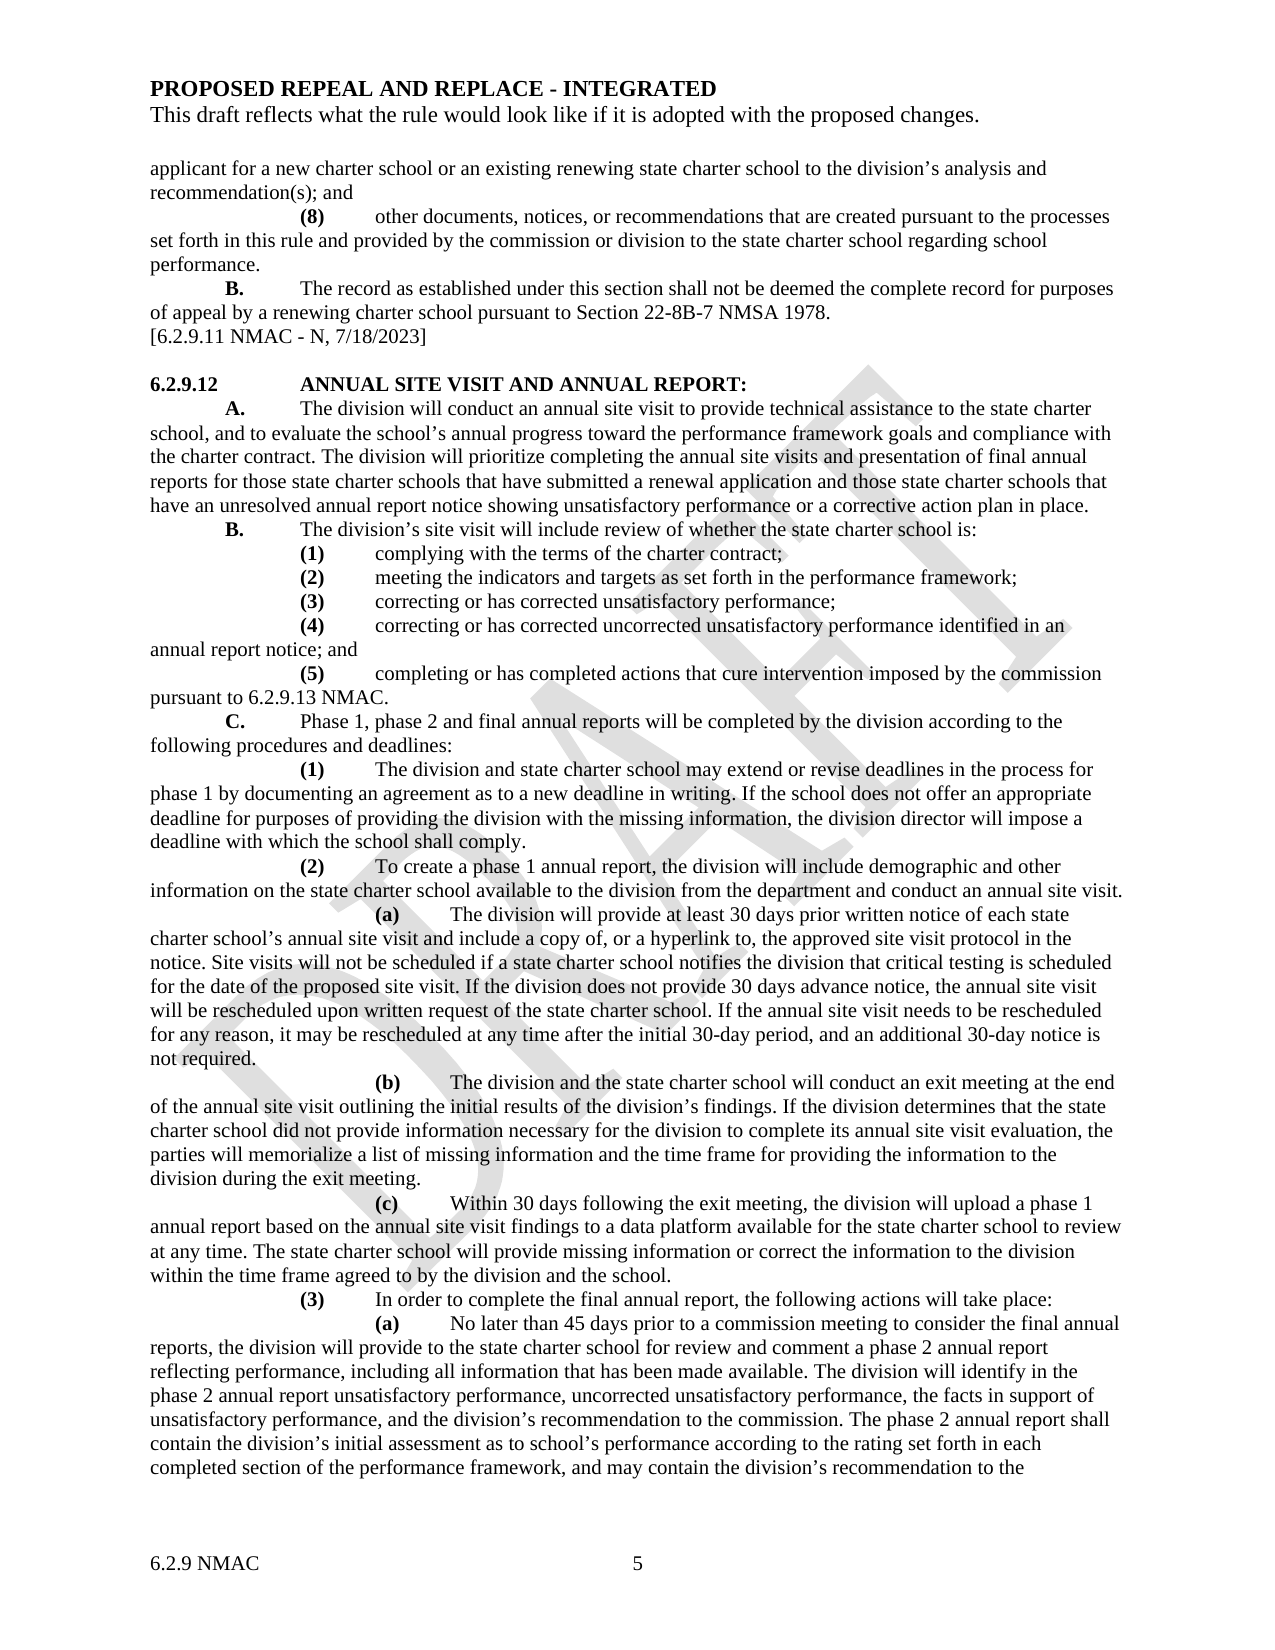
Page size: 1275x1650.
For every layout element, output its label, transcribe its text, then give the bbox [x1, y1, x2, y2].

text (a) The division will provide at least 30 days prior written notice of each state charter school’s annual site visit and include a copy of, or a hyperlink to, the approved site visit protocol in the notice. Site visits will not be scheduled if a state charter school notifies the division that critical testing is scheduled for the date of the proposed site visit. If the division does not provide 30 days advance notice, the annual site visit will be rescheduled upon written request of the state charter school. If the annual site visit needs to be rescheduled for any reason, it may be rescheduled at any time after the initial 30-day period, and an additional 30-day notice is not required. [150, 902, 1125, 1070]
text (2) meeting the indicators and targets as set forth in the performance framework; [150, 565, 1125, 589]
text (b) The division and the state charter school will conduct an exit meeting at the end of the annual site visit outlining the initial results of the division’s findings. If the division determines that the state charter school did not provide information necessary for the division to complete its annual site visit evaluation, the parties will memorialize a list of missing information and the time frame for providing the information to the division during the exit meeting. [150, 1070, 1125, 1190]
text A. The division will conduct an annual site visit to provide technical assistance to the state charter school, and to evaluate the school’s annual progress toward the performance framework goals and compliance with the charter contract. The division will prioritize completing the annual site visits and presentation of final annual reports for those state charter schools that have submitted a renewal application and those state charter schools that have an unresolved annual report notice showing unsatisfactory performance or a corrective action plan in place. [150, 396, 1125, 517]
text (1) complying with the terms of the charter contract; [150, 541, 1125, 565]
text (1) The division and state charter school may extend or revise deadlines in the process for phase 1 by documenting an agreement as to a new deadline in writing. If the school does not offer an appropriate deadline for purposes of providing the division with the missing information, the division director will impose a deadline with which the school shall comply. [150, 757, 1125, 853]
text 6.2.9.12 ANNUAL SITE VISIT AND ANNUAL REPORT: [150, 372, 1125, 396]
text (3) correcting or has corrected unsatisfactory performance; [150, 589, 1125, 613]
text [150, 1311, 1125, 1479]
text (2) To create a phase 1 annual report, the division will include demographic and other information on the state charter school available to the division from the department and conduct an annual site visit. [150, 853, 1125, 902]
text [6.2.9.11 NMAC - N, 7/18/2023] [150, 324, 1125, 348]
text B. The division’s site visit will include review of whether the state charter school is: [150, 517, 1125, 541]
text B. The record as established under this section shall not be deemed the complete record for purposes of appeal by a renewing charter school pursuant to Section 22-8B-7 NMSA 1978. [150, 276, 1125, 324]
text (3) In order to complete the final annual report, the following actions will take place: [150, 1287, 1125, 1311]
text (8) other documents, notices, or recommendations that are created pursuant to the processes set forth in this rule and provided by the commission or division to the state charter school regarding school performance. [150, 204, 1125, 276]
text (4) correcting or has corrected uncorrected unsatisfactory performance identified in an annual report notice; and [150, 613, 1125, 661]
text C. Phase 1, phase 2 and final annual reports will be completed by the division according to the following procedures and deadlines: [150, 709, 1125, 757]
text (c) Within 30 days following the exit meeting, the division will upload a phase 1 annual report based on the annual site visit findings to a data platform available for the state charter school to review at any time. The state charter school will provide missing information or correct the information to the division within the time frame agreed to by the division and the school. [150, 1190, 1125, 1287]
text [150, 156, 1125, 204]
text (5) completing or has completed actions that cure intervention imposed by the commission pursuant to 6.2.9.13 NMAC. [150, 661, 1125, 709]
